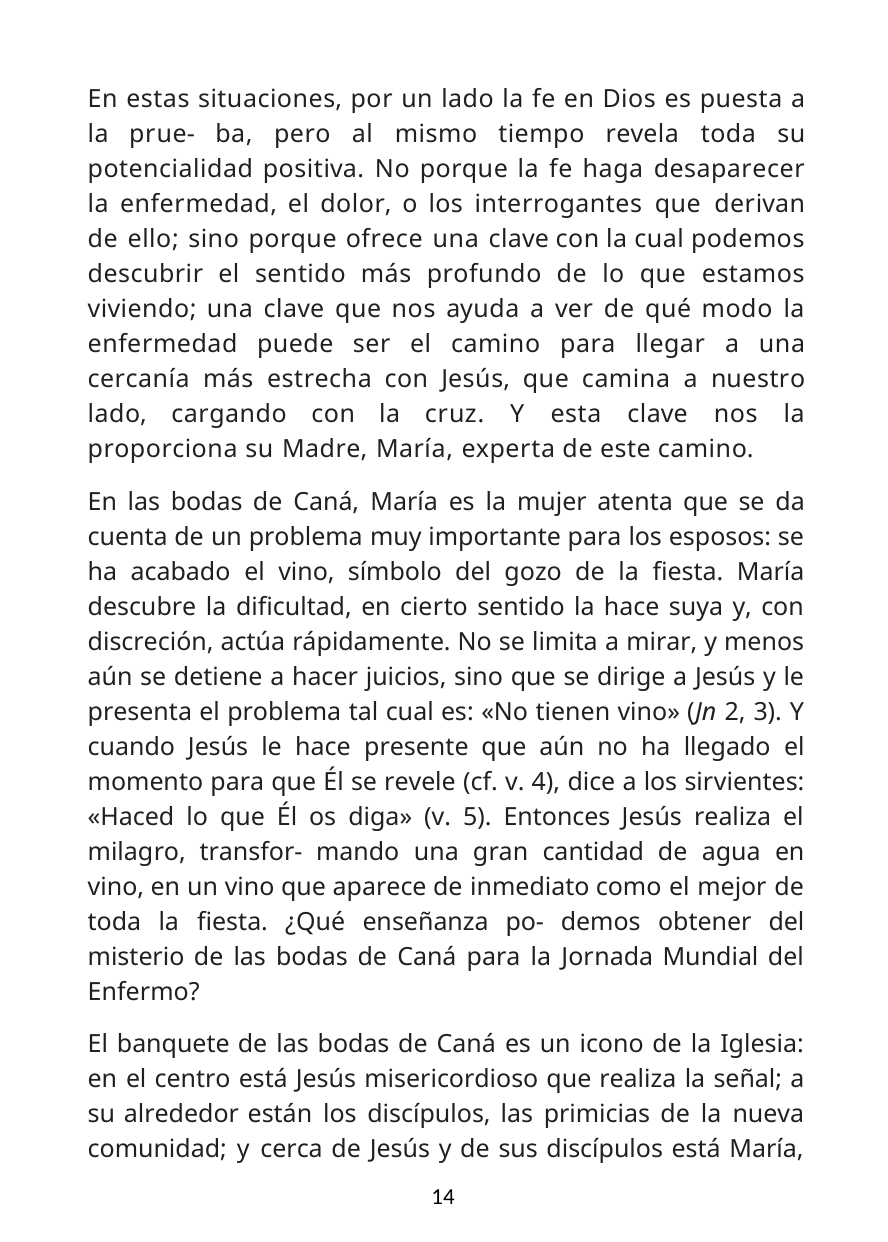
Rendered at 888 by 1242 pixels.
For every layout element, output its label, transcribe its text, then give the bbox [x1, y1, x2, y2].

text En estas situaciones, por un lado la fe en Dios es puesta a la prue- ba, pero al mismo tiempo revela toda su potencialidad positiva. No porque la fe haga desaparecer la enfermedad, el dolor, o los interrogantes que derivan de ello; sino porque ofrece una clave con la cual podemos descubrir el sentido más profundo de lo que estamos viviendo; una clave que nos ayuda a ver de qué modo la enfermedad puede ser el camino para llegar a una cercanía más estrecha con Jesús, que camina a nuestro lado, cargando con la cruz. Y esta clave nos la proporciona su Madre, María, experta de este camino. [87, 81, 805, 465]
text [87, 1026, 804, 1165]
text En las bodas de Caná, María es la mujer atenta que se da cuenta de un problema muy importante para los esposos: se ha acabado el vino, símbolo del gozo de la fiesta. María descubre la dificultad, en cierto sentido la hace suya y, con discreción, actúa rápidamente. No se limita a mirar, y menos aún se detiene a hacer juicios, sino que se dirige a Jesús y le presenta el problema tal cual es: «No tienen vino» (Jn 2, 3). Y cuando Jesús le hace presente que aún no ha llegado el momento para que Él se revele (cf. v. 4), dice a los sirvientes: «Haced lo que Él os diga» (v. 5). Entonces Jesús realiza el milagro, transfor- mando una gran cantidad de agua en vino, en un vino que aparece de inmediato como el mejor de toda la fiesta. ¿Qué enseñanza po- demos obtener del misterio de las bodas de Caná para la Jornada Mundial del Enfermo? [87, 483, 804, 1007]
